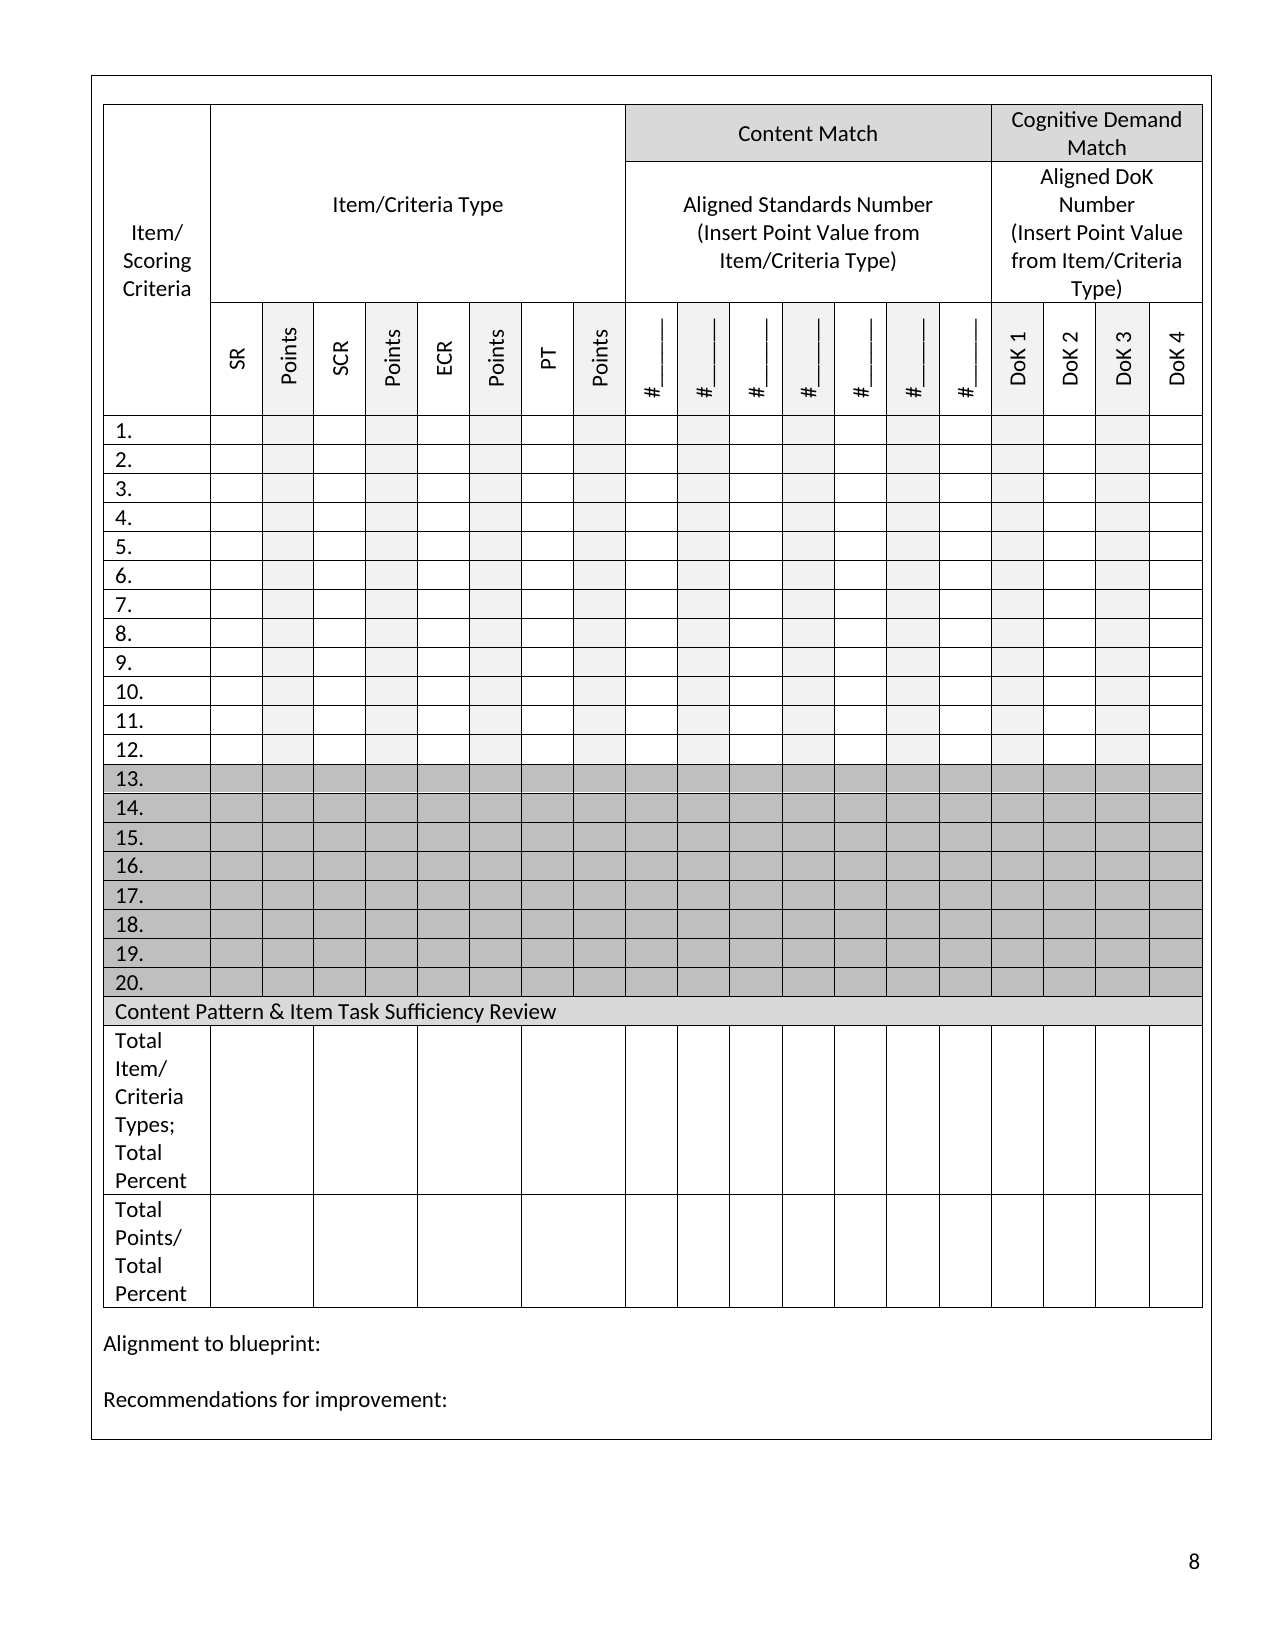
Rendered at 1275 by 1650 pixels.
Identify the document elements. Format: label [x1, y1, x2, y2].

table_header [92, 76, 1211, 1439]
